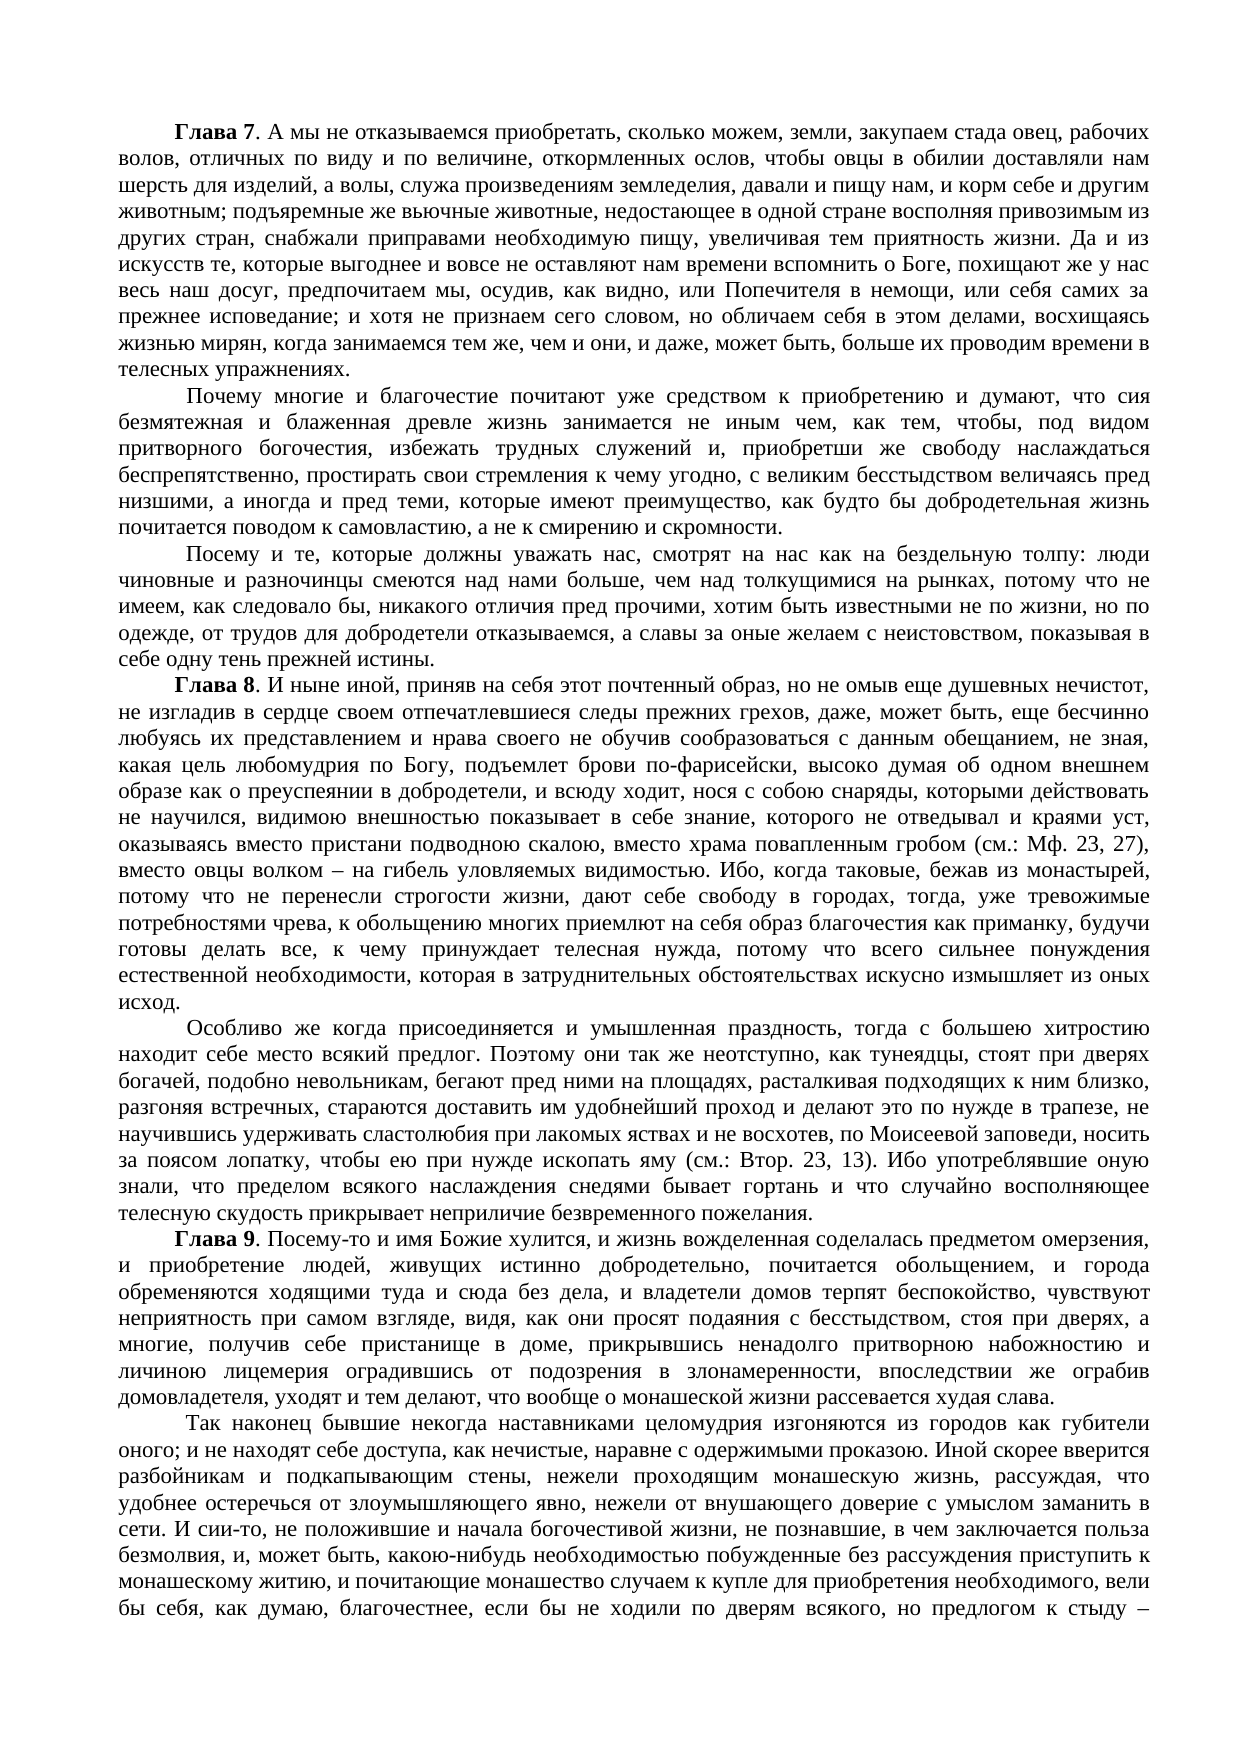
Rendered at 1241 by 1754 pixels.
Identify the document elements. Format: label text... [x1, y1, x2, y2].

text Глава 8. И ныне иной, приняв на себя этот почтенный образ, но не омыв еще душевных нечистот, не изгладив в сердце своем отпечатлевшиеся следы прежних грехов, даже, может быть, еще бесчинно любуясь их представлением и нрава своего не обучив сообразоваться с данным обещанием, не зная, какая цель любомудрия по Богу, подъемлет брови по-фарисейски, высоко думая об одном внешнем образе как о преуспеянии в добродетели, и всюду ходит, нося с собою снаряды, которыми действовать не научился, видимою внешностью показывает в себе знание, которого не отведывал и краями уст, оказываясь вместо пристани подводною скалою, вместо храма повапленным гробом (см.: Мф. 23, 27), вместо овцы волком – на гибель уловляемых видимостью. Ибо, когда таковые, бежав из монастырей, потому что не перенесли строгости жизни, дают себе свободу в городах, тогда, уже тревожимые потребностями чрева, к обольщению многих приемлют на себя образ благочестия как приманку, будучи готовы делать все, к чему принуждает телесная нужда, потому что всего сильнее понуждения естественной необходимости, которая в затруднительных обстоятельствах искусно измышляет из оных исход. [118, 672, 1152, 1014]
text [118, 1409, 1152, 1620]
text Глава 9. Посему-то и имя Божие хулится, и жизнь вожделенная соделалась предметом омерзения, и приобретение людей, живущих истинно добродетельно, почитается обольщением, и города обременяются ходящими туда и сюда без дела, и владетели домов терпят беспокойство, чувствуют неприятность при самом взгляде, видя, как они просят подаяния с бесстыдством, стоя при дверях, а многие, получив себе пристанище в доме, прикрывшись ненадолго притворною набожностию и личиною лицемерия оградившись от подозрения в злонамеренности, впоследствии же ограбив домовладетеля, уходят и тем делают, что вообще о монашеской жизни рассевается худая слава. [118, 1225, 1152, 1409]
text Глава 7. А мы не отказываемся приобретать, сколько можем, земли, закупаем стада овец, рабочих волов, отличных по виду и по величине, откормленных ослов, чтобы овцы в обилии доставляли нам шерсть для изделий, а волы, служа произведениям земледелия, давали и пищу нам, и корм себе и другим животным; подъяремные же вьючные животные, недостающее в одной стране восполняя привозимым из других стран, снабжали приправами необходимую пищу, увеличивая тем приятность жизни. Да и из искусств те, которые выгоднее и вовсе не оставляют нам времени вспомнить о Боге, похищают же у нас весь наш досуг, предпочитаем мы, осудив, как видно, или Попечителя в немощи, или себя самих за прежнее исповедание; и хотя не признаем сего словом, но обличаем себя в этом делами, восхищаясь жизнью мирян, когда занимаемся тем же, чем и они, и даже, может быть, больше их проводим времени в телесных упражнениях. [118, 118, 1152, 382]
text Особливо же когда присоединяется и умышленная праздность, тогда с большею хитростию находит себе место всякий предлог. Поэтому они так же неотступно, как тунеядцы, стоят при дверях богачей, подобно невольникам, бегают пред ними на площадях, расталкивая подходящих к ним близко, разгоняя встречных, стараются доставить им удобнейший проход и делают это по нужде в трапезе, не научившись удерживать сластолюбия при лакомых яствах и не восхотев, по Моисеевой заповеди, носить за поясом лопатку, чтобы ею при нужде ископать яму (см.: Втор. 23, 13). Ибо употреблявшие оную знали, что пределом всякого наслаждения снедями бывает гортань и что случайно восполняющее телесную скудость прикрывает неприличие безвременного пожелания. [118, 1014, 1152, 1225]
text Посему и те, которые должны уважать нас, смотрят на нас как на бездельную толпу: люди чиновные и разночинцы смеются над нами больше, чем над толкущимися на рынках, потому что не имеем, как следовало бы, никакого отличия пред прочими, хотим быть известными не по жизни, но по одежде, от трудов для добродетели отказываемся, а славы за оные желаем с неистовством, показывая в себе одну тень прежней истины. [118, 540, 1152, 672]
text Почему многие и благочестие почитают уже средством к приобретению и думают, что сия безмятежная и блаженная древле жизнь занимается не иным чем, как тем, чтобы, под видом притворного богочестия, избежать трудных служений и, приобретши же свободу наслаждаться беспрепятственно, простирать свои стремления к чему угодно, с великим бесстыдством величаясь пред низшими, а иногда и пред теми, которые имеют преимущество, как будто бы добродетельная жизнь почитается поводом к самовластию, а не к смирению и скромности. [118, 382, 1152, 540]
